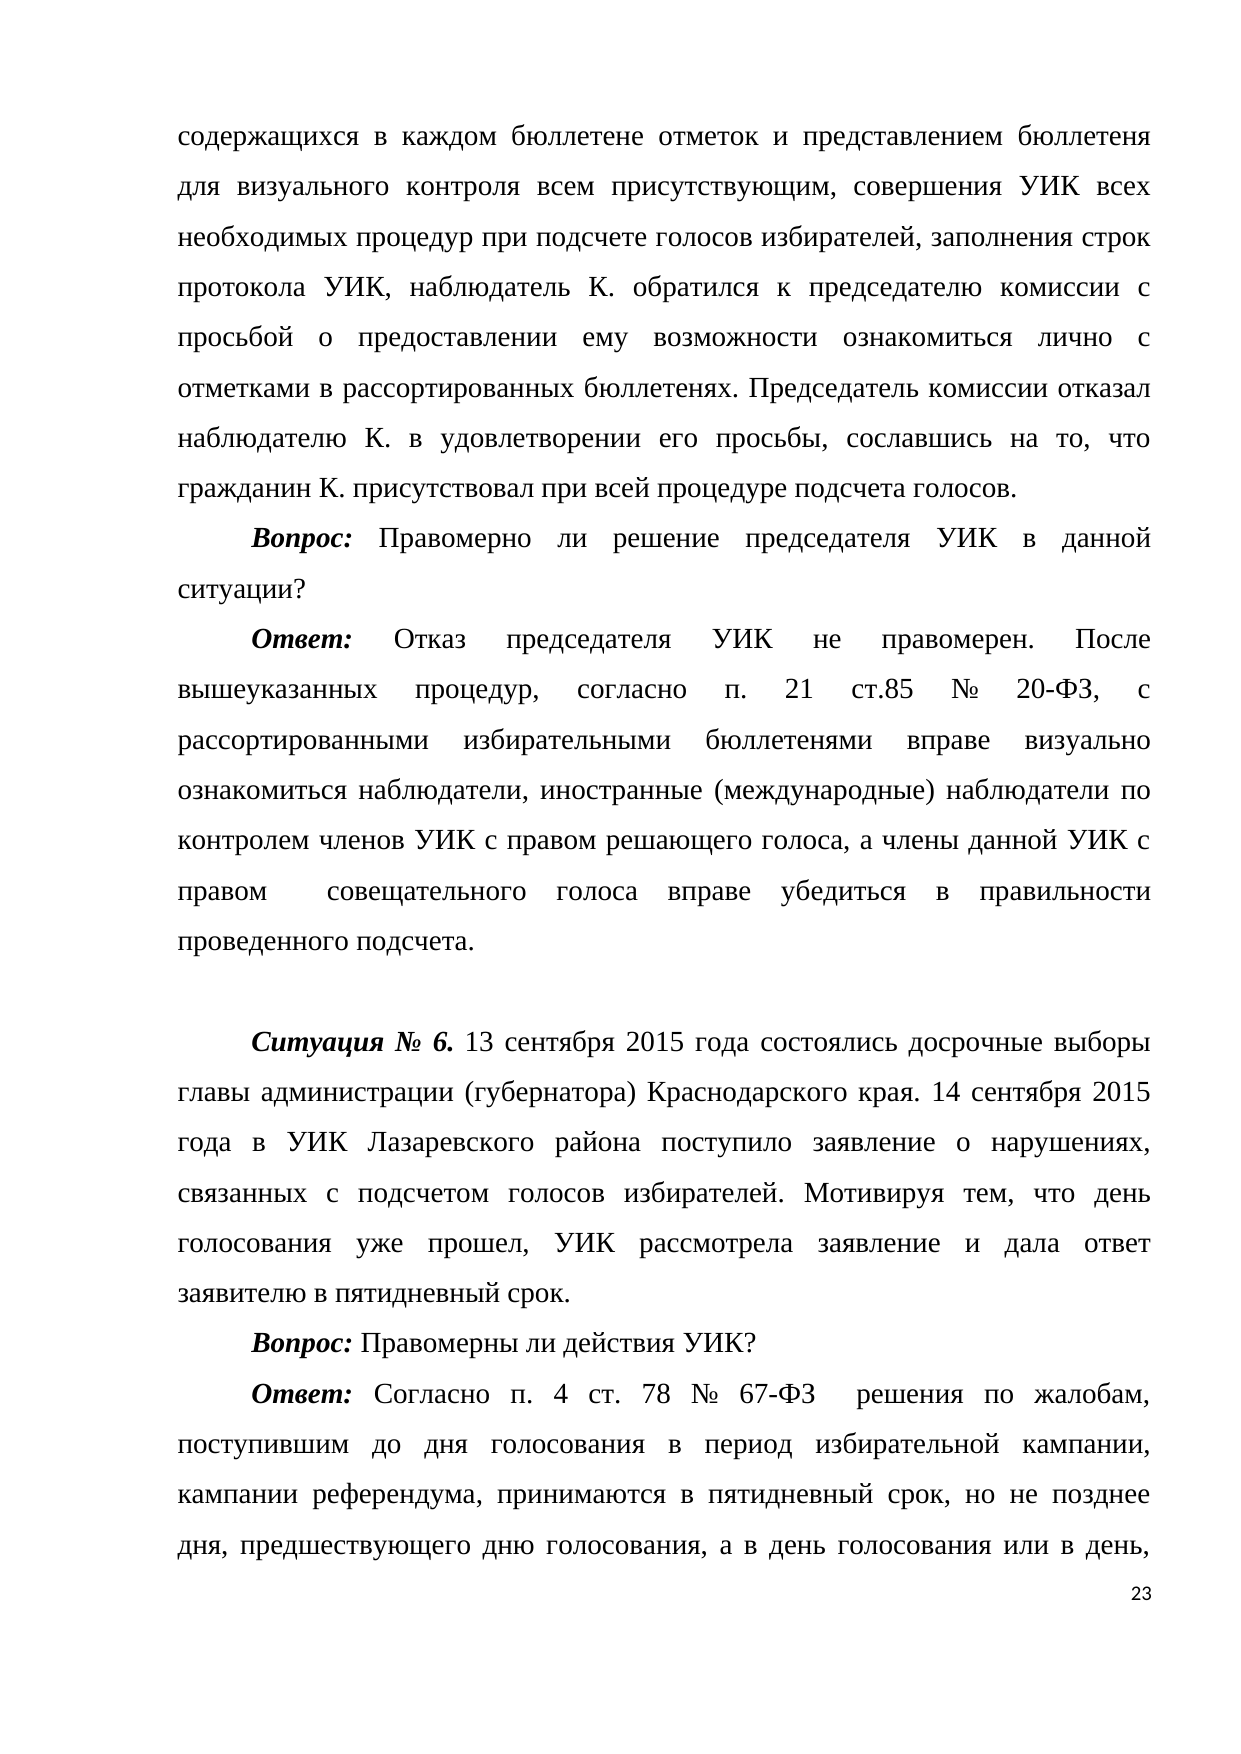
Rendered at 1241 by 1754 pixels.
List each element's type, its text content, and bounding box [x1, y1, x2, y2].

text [177, 1376, 1152, 1560]
text Вопрос: Правомерно ли решение председателя УИК в данной ситуации? [177, 521, 1152, 604]
text Вопрос: Правомерны ли действия УИК? [177, 1326, 1152, 1359]
text Ситуация № 6. 13 сентября 2015 года состоялись досрочные выборы главы администрации (губернатора) Краснодарского края. 14 сентября 2015 года в УИК Лазаревского района поступило заявление о нарушениях, связанных с подсчетом голосов избирателей. Мотивируя тем, что день голосования уже прошел, УИК рассмотрела заявление и дала ответ заявителю в пятидневный срок. [177, 1024, 1152, 1309]
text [177, 118, 1152, 504]
text Ответ: Отказ председателя УИК не правомерен. После вышеуказанных процедур, согласно п. 21 ст.85 № 20-ФЗ, с рассортированными избирательными бюллетенями вправе визуально ознакомиться наблюдатели, иностранные (международные) наблюдатели по контролем членов УИК с правом решающего голоса, а члены данной УИК с правом совещательного голоса вправе убедиться в правильности проведенного подсчета. [177, 621, 1152, 957]
